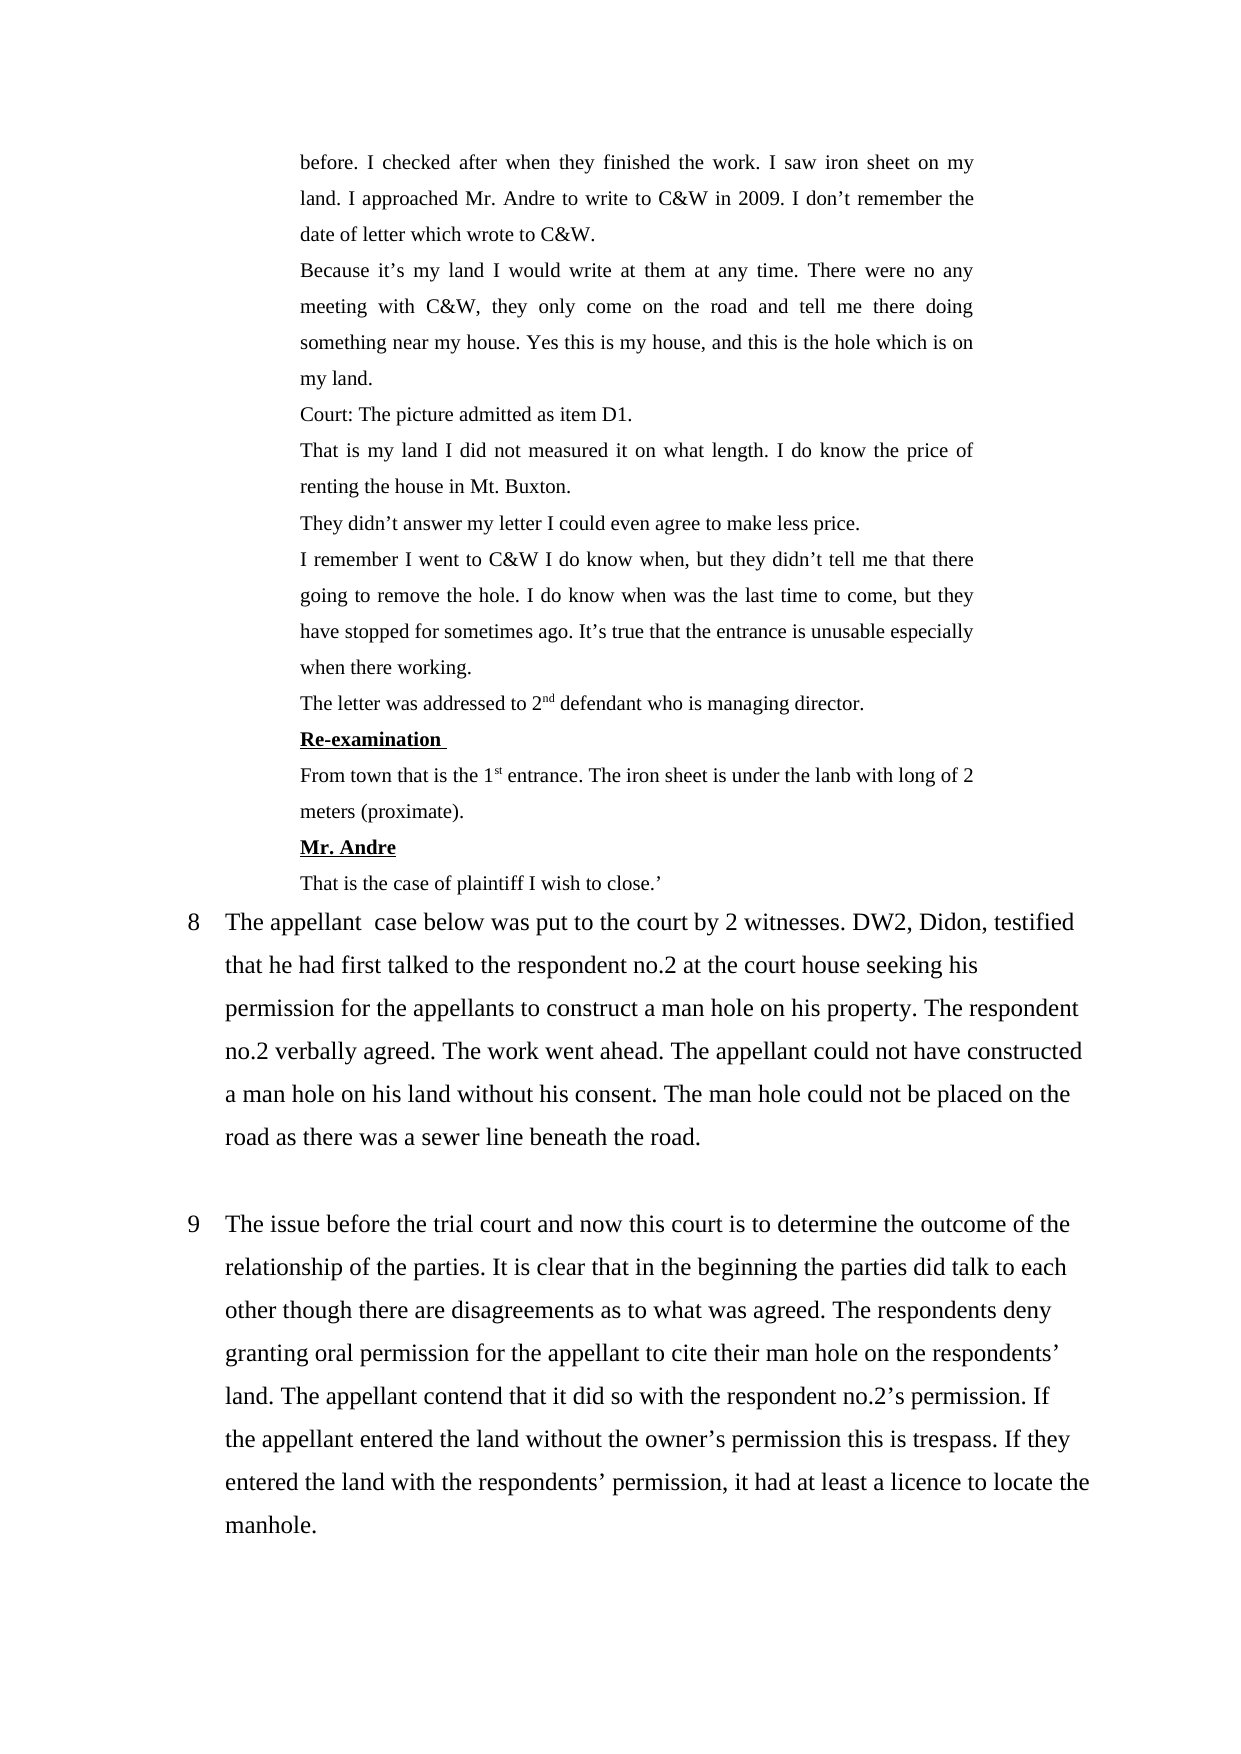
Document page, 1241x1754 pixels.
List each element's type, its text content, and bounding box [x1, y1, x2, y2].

text Court: The picture admitted as item D1. [300, 402, 975, 426]
text That is the case of plaintiff I wish to close.’ [300, 871, 975, 895]
text Re-examination [300, 727, 975, 751]
text Mr. Andre [300, 835, 975, 859]
text I remember I went to C&W I do know when, but they didn’t tell me that there going to remove the hole. I do know when was the last time to come, but they have stopped for sometimes ago. It’s true that the entrance is unusable especially when there working. [300, 546, 975, 679]
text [300, 150, 975, 246]
text They didn’t answer my letter I could even agree to make less price. [300, 510, 975, 534]
text The letter was addressed to 2nd defendant who is managing director. [300, 691, 975, 715]
text From town that is the 1st entrance. The iron sheet is under the lanb with long of 2 meters (proximate). [300, 763, 975, 823]
list The issue before the trial court and now this court is to determine the outcome of the relationship of the parties. It is clear that in the beginning the parties did talk to each other though there are disagreements as to what was agreed. The respondents deny granting oral permission for the appellant to cite their man hole on the respondents’ land. The appellant contend that it did so with the respondent no.2’s permission. If the appellant entered the land without the owner’s permission this is trespass. If they entered the land with the respondents’ permission, it had at least a licence to locate the manhole. [187, 1209, 1090, 1539]
text That is my land I did not measured it on what length. I do know the price of renting the house in Mt. Buxton. [300, 438, 975, 498]
list The appellant case below was put to the court by 2 witnesses. DW2, Didon, testified that he had first talked to the respondent no.2 at the court house seeking his permission for the appellants to construct a man hole on his property. The respondent no.2 verbally agreed. The work went ahead. The appellant could not have constructed a man hole on his land without his consent. The man hole could not be placed on the road as there was a sewer line beneath the road. [187, 907, 1090, 1151]
text Because it’s my land I would write at them at any time. There were no any meeting with C&W, they only come on the road and tell me there doing something near my house. Yes this is my house, and this is the hole which is on my land. [300, 258, 975, 390]
